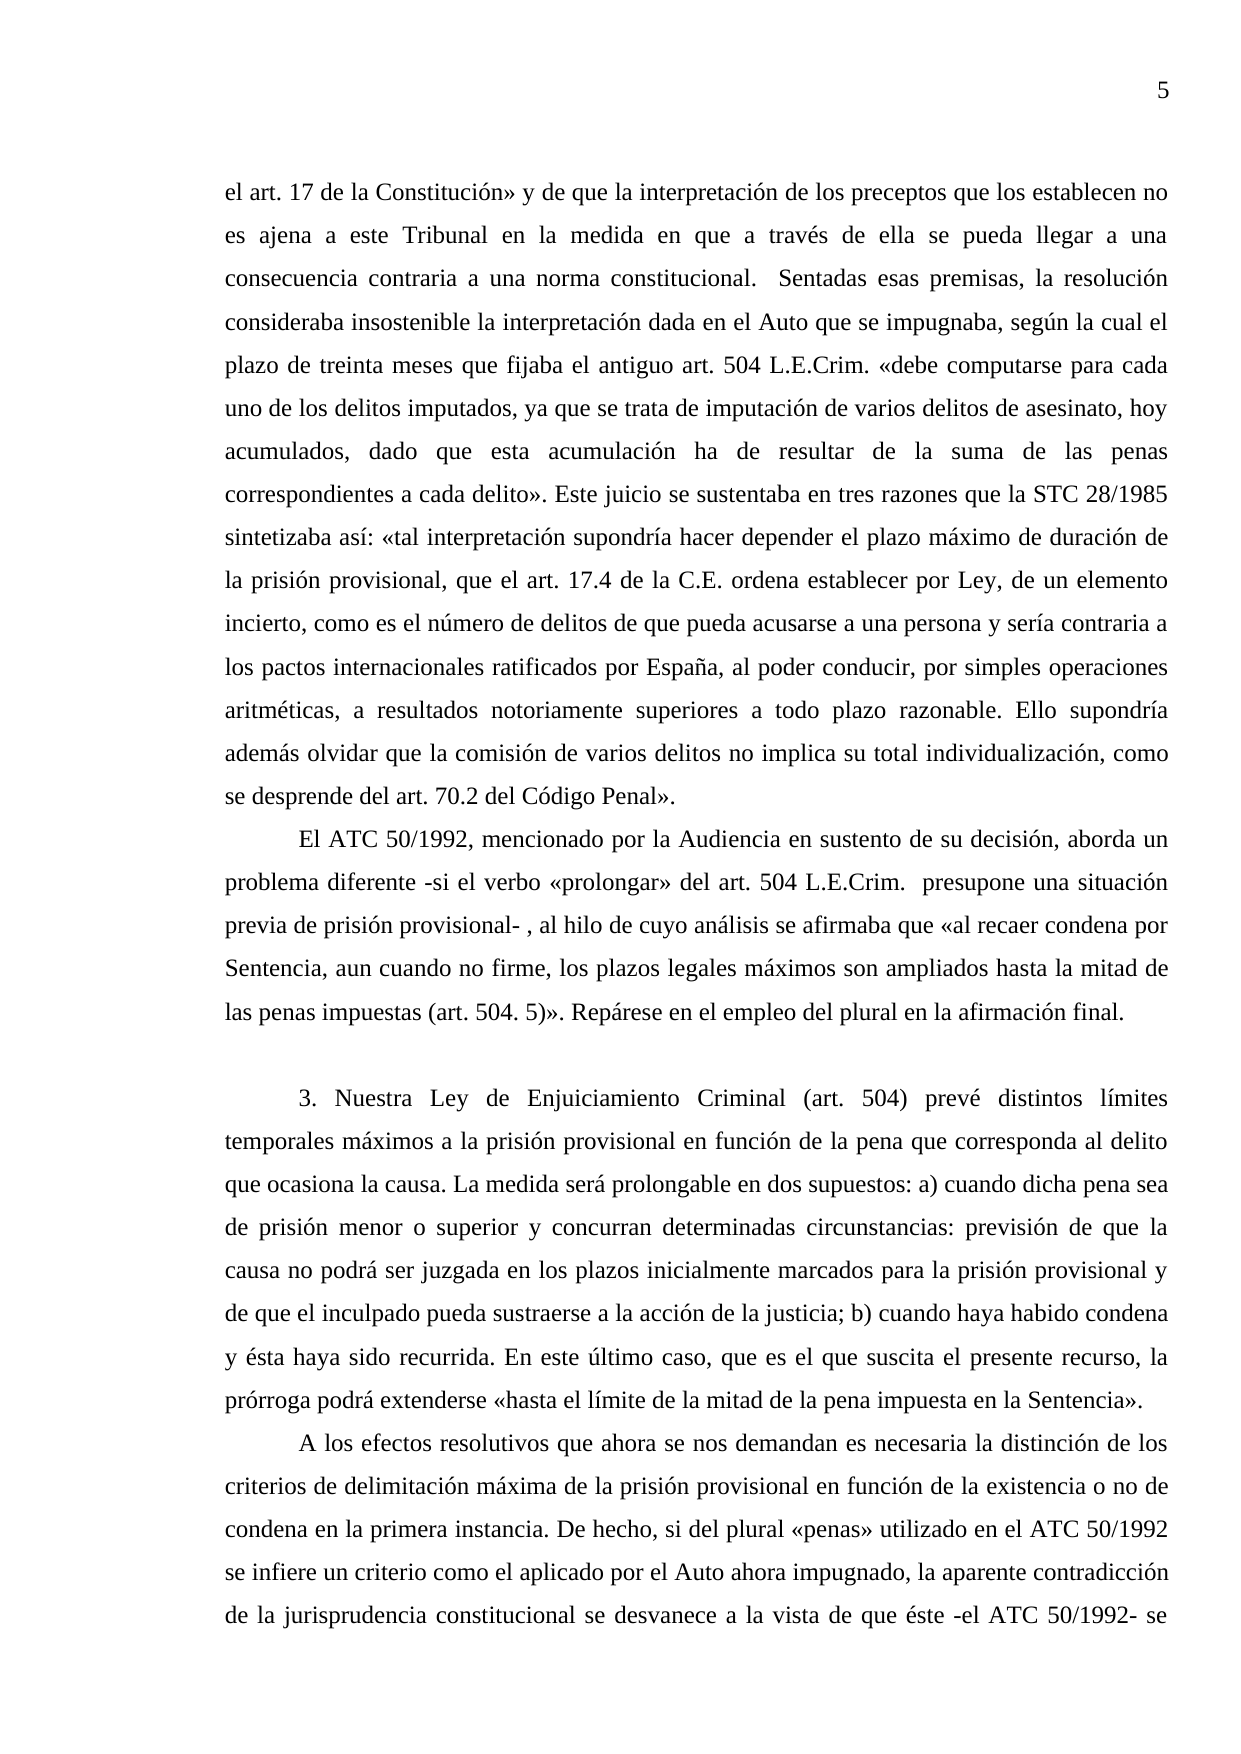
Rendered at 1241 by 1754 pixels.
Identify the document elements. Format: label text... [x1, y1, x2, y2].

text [224, 1428, 1169, 1629]
text El ATC 50/1992, mencionado por la Audiencia en sustento de su decisión, aborda un problema diferente -si el verbo «prolongar» del art. 504 L.E.Crim. presupone una situación previa de prisión provisional- , al hilo de cuyo análisis se afirmaba que «al recaer condena por Sentencia, aun cuando no firme, los plazos legales máximos son ampliados hasta la mitad de las penas impuestas (art. 504. 5)». Repárese en el empleo del plural en la afirmación final. [224, 824, 1169, 1025]
text 3. Nuestra Ley de Enjuiciamiento Criminal (art. 504) prevé distintos límites temporales máximos a la prisión provisional en función de la pena que corresponda al delito que ocasiona la causa. La medida será prolongable en dos supuestos: a) cuando dicha pena sea de prisión menor o superior y concurran determinadas circunstancias: previsión de que la causa no podrá ser juzgada en los plazos inicialmente marcados para la prisión provisional y de que el inculpado pueda sustraerse a la acción de la justicia; b) cuando haya habido condena y ésta haya sido recurrida. En este último caso, que es el que suscita el presente recurso, la prórroga podrá extenderse «hasta el límite de la mitad de la pena impuesta en la Sentencia». [224, 1083, 1169, 1413]
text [224, 177, 1169, 810]
